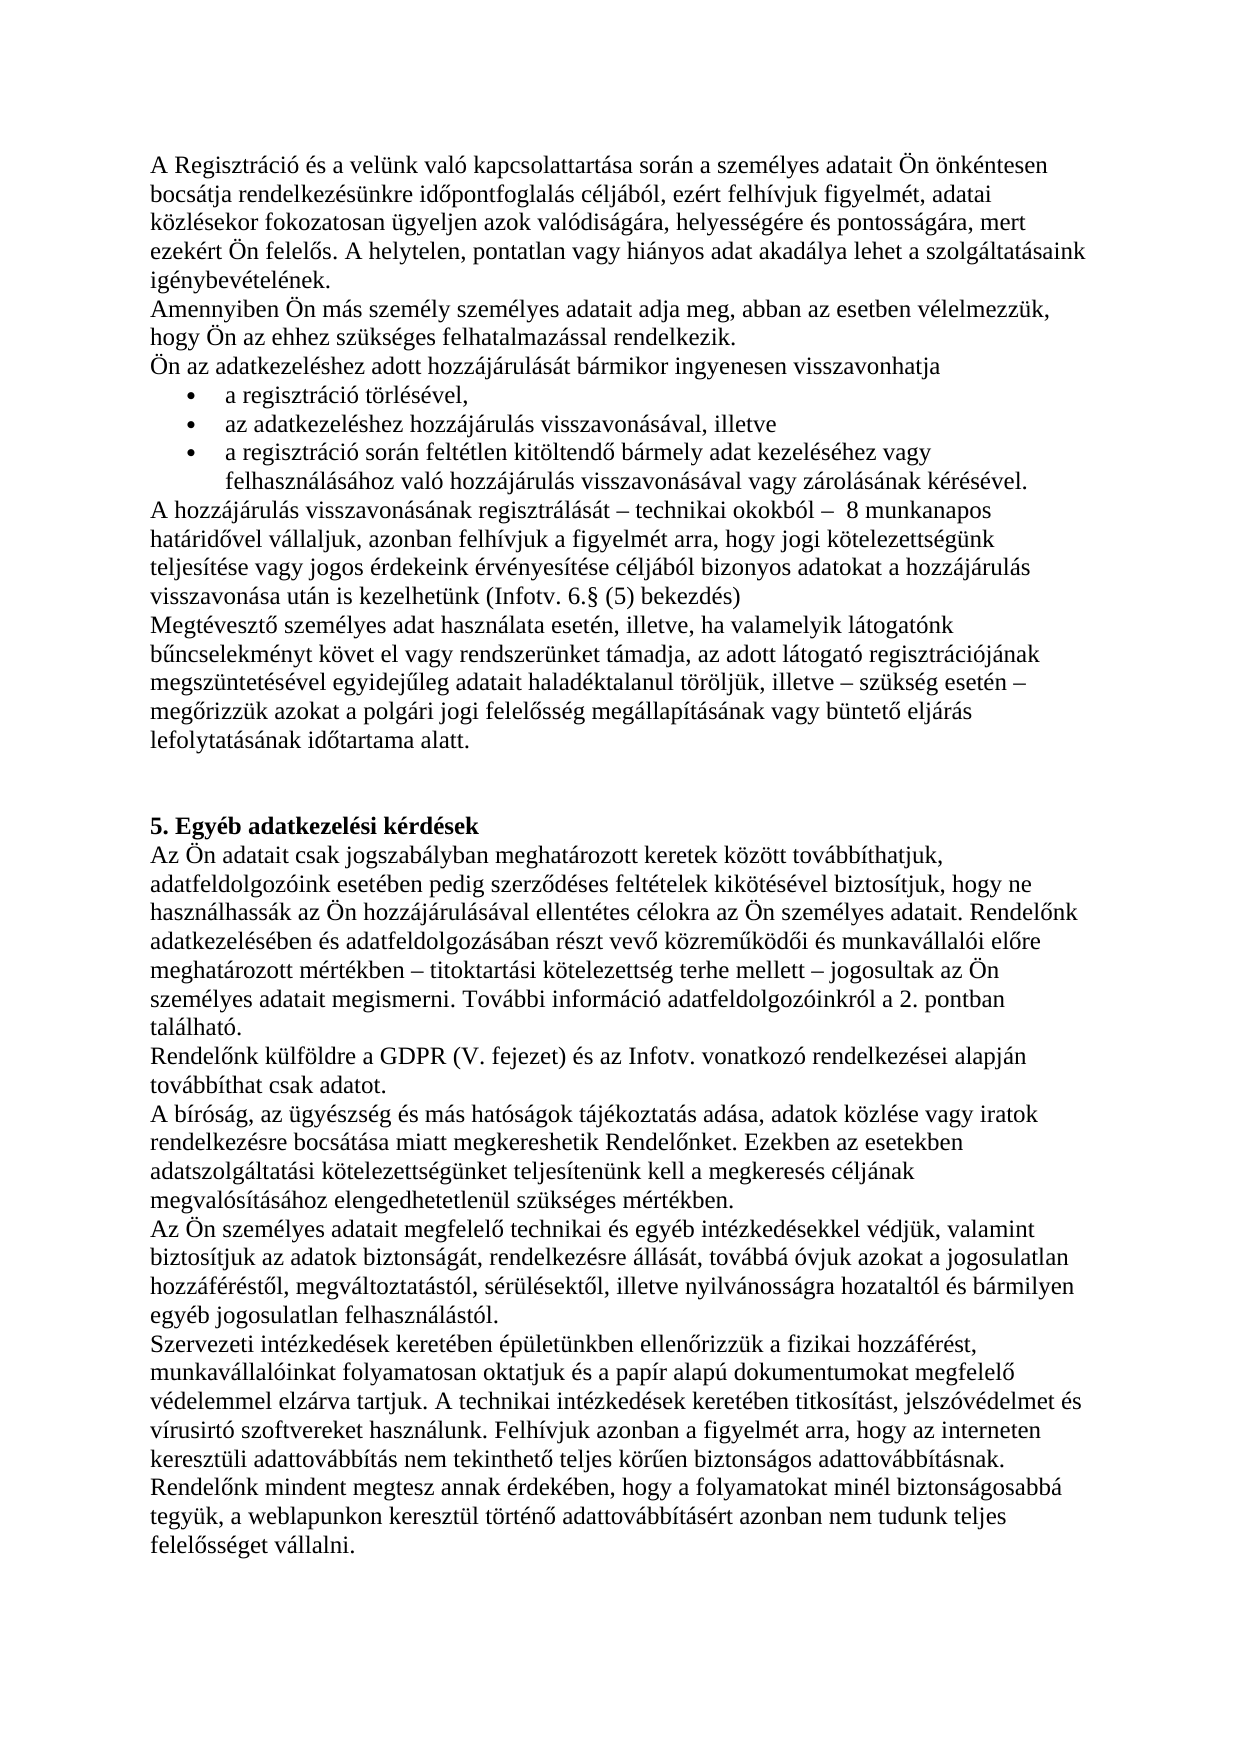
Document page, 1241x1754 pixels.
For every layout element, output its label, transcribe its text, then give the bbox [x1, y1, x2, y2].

text Megtévesztő személyes adat használata esetén, illetve, ha valamelyik látogatónk bűncselekményt követ el vagy rendszerünket támadja, az adott látogató regisztrációjának megszüntetésével egyidejűleg adatait haladéktalanul töröljük, illetve – szükség esetén – megőrizzük azokat a polgári jogi felelősség megállapításának vagy büntető eljárás lefolytatásának időtartama alatt. [150, 610, 1090, 754]
text Rendelőnk külföldre a GDPR (V. fejezet) és az Infotv. vonatkozó rendelkezései alapján továbbíthat csak adatot. [150, 1041, 1090, 1099]
text Ön az adatkezeléshez adott hozzájárulását bármikor ingyenesen visszavonhatja [150, 351, 1090, 380]
text 5. Egyéb adatkezelési kérdések [150, 811, 1090, 840]
text Szervezeti intézkedések keretében épületünkben ellenőrizzük a fizikai hozzáférést, munkavállalóinkat folyamatosan oktatjuk és a papír alapú dokumentumokat megfelelő védelemmel elzárva tartjuk. A technikai intézkedések keretében titkosítást, jelszóvédelmet és vírusirtó szoftvereket használunk. Felhívjuk azonban a figyelmét arra, hogy az interneten keresztüli adattovábbítás nem tekinthető teljes körűen biztonságos adattovábbításnak. Rendelőnk mindent megtesz annak érdekében, hogy a folyamatokat minél biztonságosabbá tegyük, a weblapunkon keresztül történő adattovábbításért azonban nem tudunk teljes felelősséget vállalni. [150, 1329, 1090, 1559]
text A Regisztráció és a velünk való kapcsolattartása során a személyes adatait Ön önkéntesen bocsátja rendelkezésünkre időpontfoglalás céljából, ezért felhívjuk figyelmét, adatai közlésekor fokozatosan ügyeljen azok valódiságára, helyességére és pontosságára, mert ezekért Ön felelős. A helytelen, pontatlan vagy hiányos adat akadálya lehet a szolgáltatásaink igénybevételének. [150, 150, 1090, 294]
list az adatkezeléshez hozzájárulás visszavonásával, illetve [187, 409, 1090, 437]
text Az Ön személyes adatait megfelelő technikai és egyéb intézkedésekkel védjük, valamint biztosítjuk az adatok biztonságát, rendelkezésre állását, továbbá óvjuk azokat a jogosulatlan hozzáféréstől, megváltoztatástól, sérülésektől, illetve nyilvánosságra hozataltól és bármilyen egyéb jogosulatlan felhasználástól. [150, 1214, 1090, 1329]
list a regisztráció törlésével, [187, 380, 1090, 409]
text A bíróság, az ügyészség és más hatóságok tájékoztatás adása, adatok közlése vagy iratok rendelkezésre bocsátása miatt megkereshetik Rendelőnket. Ezekben az esetekben adatszolgáltatási kötelezettségünket teljesítenünk kell a megkeresés céljának megvalósításához elengedhetetlenül szükséges mértékben. [150, 1099, 1090, 1214]
text Amennyiben Ön más személy személyes adatait adja meg, abban az esetben vélelmezzük, hogy Ön az ehhez szükséges felhatalmazással rendelkezik. [150, 294, 1090, 351]
text Az Ön adatait csak jogszabályban meghatározott keretek között továbbíthatjuk, adatfeldolgozóink esetében pedig szerződéses feltételek kikötésével biztosítjuk, hogy ne használhassák az Ön hozzájárulásával ellentétes célokra az Ön személyes adatait. Rendelőnk adatkezelésében és adatfeldolgozásában részt vevő közreműködői és munkavállalói előre meghatározott mértékben – titoktartási kötelezettség terhe mellett – jogosultak az Ön személyes adatait megismerni. További információ adatfeldolgozóinkról a 2. pontban található. [150, 840, 1090, 1041]
text A hozzájárulás visszavonásának regisztrálását – technikai okokból – 8 munkanapos határidővel vállaljuk, azonban felhívjuk a figyelmét arra, hogy jogi kötelezettségünk teljesítése vagy jogos érdekeink érvényesítése céljából bizonyos adatokat a hozzájárulás visszavonása után is kezelhetünk (Infotv. 6.§ (5) bekezdés) [150, 495, 1090, 610]
list a regisztráció során feltétlen kitöltendő bármely adat kezeléséhez vagy felhasználásához való hozzájárulás visszavonásával vagy zárolásának kérésével. [187, 437, 1090, 495]
